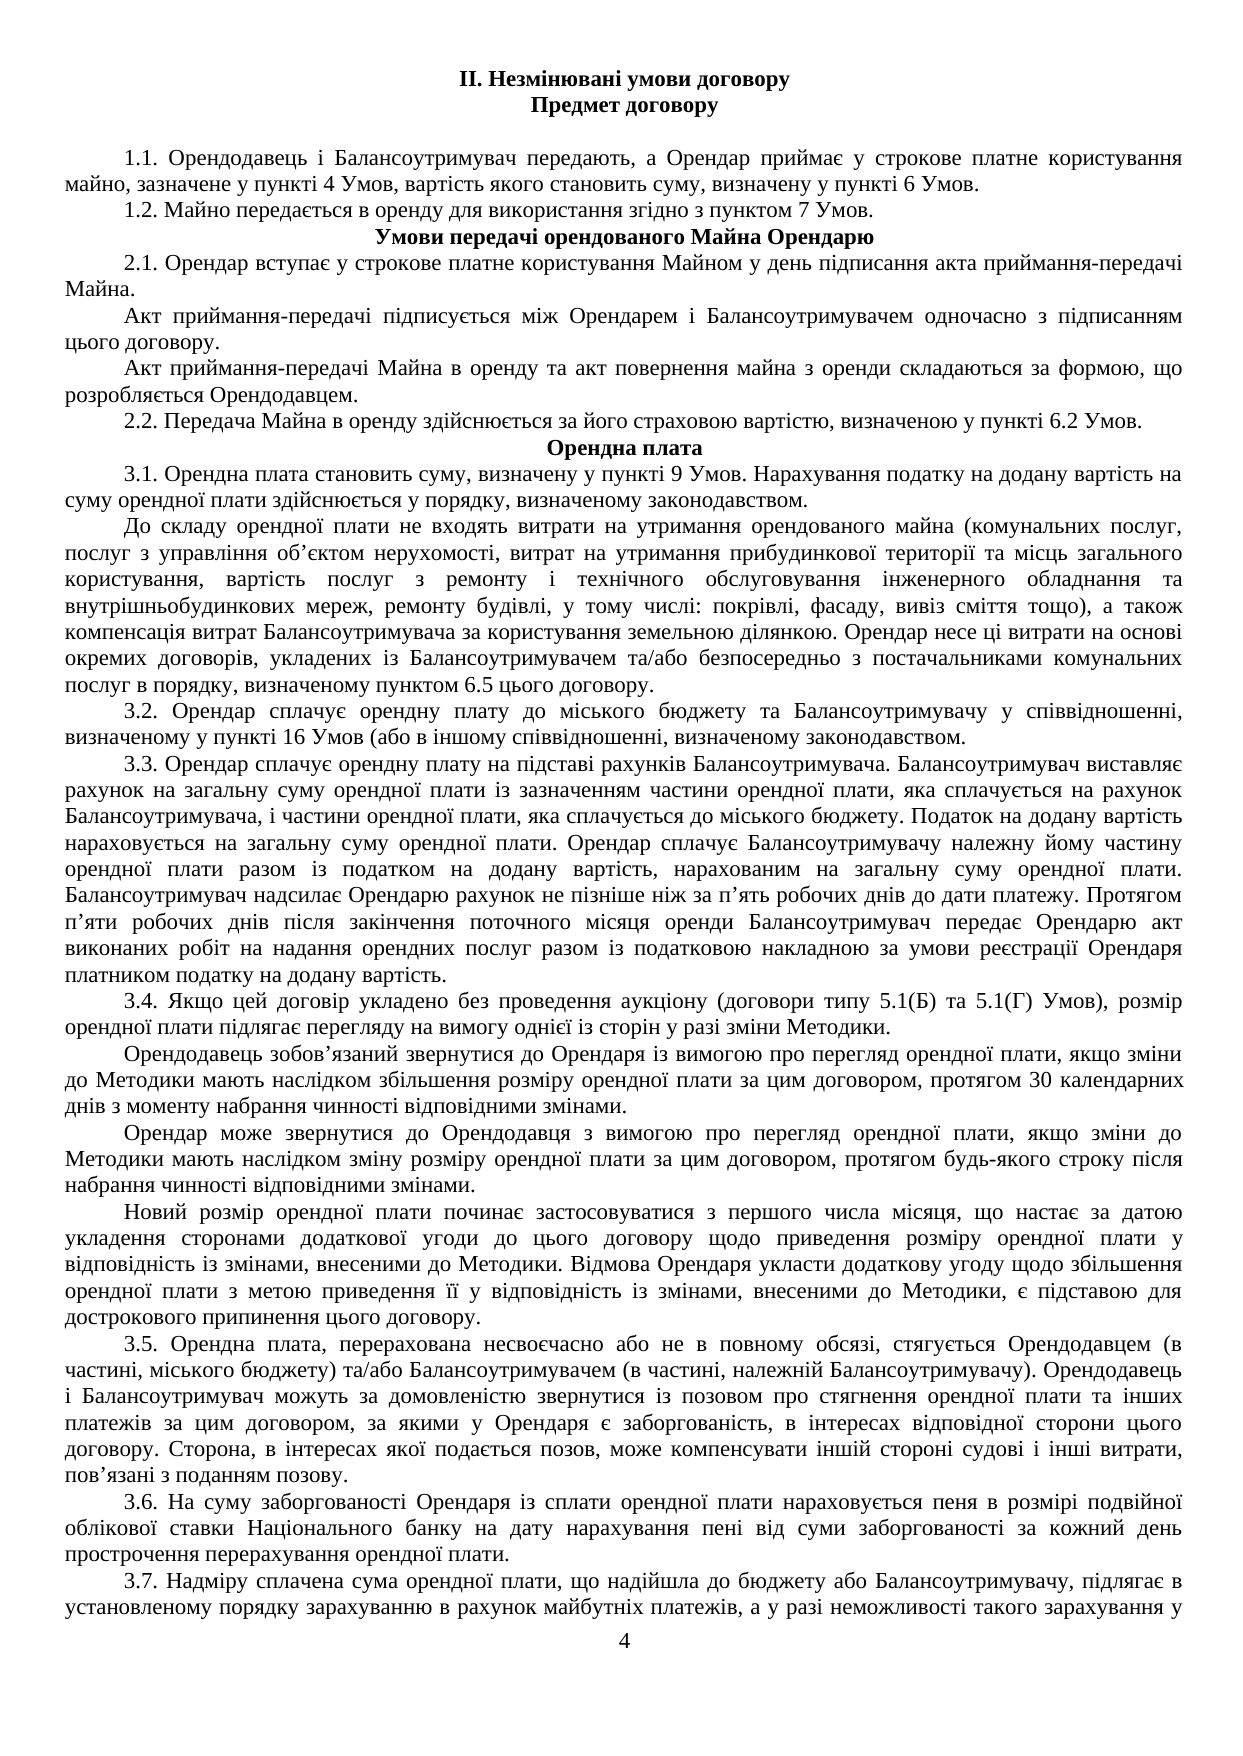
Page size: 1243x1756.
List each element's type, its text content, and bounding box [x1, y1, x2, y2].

text 2.1. Орендар вступає у строкове платне користування Майном у день підписання акта приймання-передачі Майна. [64, 249, 1184, 302]
text Орендар може звернутися до Орендодавця з вимогою про перегляд орендної плати, якщо зміни до Методики мають наслідком зміну розміру орендної плати за цим договором, протягом будь-якого строку після набрання чинності відповідними змінами. [64, 1119, 1184, 1198]
text Умови передачі орендованого Майна Орендарю [64, 223, 1184, 249]
text 1.2. Майно передається в оренду для використання згідно з пунктом 7 Умов. [64, 196, 1184, 223]
text Орендна плата [64, 433, 1184, 460]
text Орендодавець зобов’язаний звернутися до Орендаря із вимогою про перегляд орендної плати, якщо зміни до Методики мають наслідком збільшення розміру орендної плати за цим договором, протягом 30 календарних днів з моменту набрання чинності відповідними змінами. [64, 1040, 1184, 1119]
text 3.3. Орендар сплачує орендну плату на підставі рахунків Балансоутримувача. Балансоутримувач виставляє рахунок на загальну суму орендної плати із зазначенням частини орендної плати, яка сплачується на рахунок Балансоутримувача, і частини орендної плати, яка сплачується до міського бюджету. Податок на додану вартість нараховується на загальну суму орендної плати. Орендар сплачує Балансоутримувачу належну йому частину орендної плати разом із податком на додану вартість, нарахованим на загальну суму орендної плати. Балансоутримувач надсилає Орендарю рахунок не пізніше ніж за п’ять робочих днів до дати платежу. Протягом п’яти робочих днів після закінчення поточного місяця оренди Балансоутримувач передає Орендарю акт виконаних робіт на надання орендних послуг разом із податковою накладною за умови реєстрації Орендаря платником податку на додану вартість. [64, 750, 1184, 987]
text II. Незмінювані умови договору [64, 64, 1184, 91]
text 3.5. Орендна плата, перерахована несвоєчасно або не в повному обсязі, стягується Орендодавцем (в частині, міського бюджету) та/або Балансоутримувачем (в частині, належній Балансоутримувачу). Орендодавець і Балансоутримувач можуть за домовленістю звернутися із позовом про стягнення орендної плати та інших платежів за цим договором, за якими у Орендаря є заборгованість, в інтересах відповідної сторони цього договору. Сторона, в інтересах якої подається позов, може компенсувати іншій стороні судові і інші витрати, пов’язані з поданням позову. [64, 1329, 1184, 1488]
text Новий розмір орендної плати починає застосовуватися з першого числа місяця, що настає за датою укладення сторонами додаткової угоди до цього договору щодо приведення розміру орендної плати у відповідність із змінами, внесеними до Методики. Відмова Орендаря укласти додаткову угоду щодо збільшення орендної плати з метою приведення її у відповідність із змінами, внесеними до Методики, є підставою для дострокового припинення цього договору. [64, 1198, 1184, 1329]
text 3.6. На суму заборгованості Орендаря із сплати орендної плати нараховується пеня в розмірі подвійної облікової ставки Національного банку на дату нарахування пені від суми заборгованості за кожний день прострочення перерахування орендної плати. [64, 1488, 1184, 1567]
text 1.1. Орендодавець і Балансоутримувач передають, а Орендар приймає у строкове платне користування майно, зазначене у пункті 4 Умов, вартість якого становить суму, визначену у пункті 6 Умов. [64, 144, 1184, 196]
text 3.2. Орендар сплачує орендну плату до міського бюджету та Балансоутримувачу у співвідношенні, визначеному у пункті 16 Умов (або в іншому співвідношенні, визначеному законодавством. [64, 697, 1184, 750]
text 2.2. Передача Майна в оренду здійснюється за його страховою вартістю, визначеною у пункті 6.2 Умов. [64, 407, 1184, 433]
text Акт приймання-передачі Майна в оренду та акт повернення майна з оренди складаються за формою, що розробляється Орендодавцем. [64, 354, 1184, 407]
text До складу орендної плати не входять витрати на утримання орендованого майна (комунальних послуг, послуг з управління об’єктом нерухомості, витрат на утримання прибудинкової території та місць загального користування, вартість послуг з ремонту і технічного обслуговування інженерного обладнання та внутрішньобудинкових мереж, ремонту будівлі, у тому числі: покрівлі, фасаду, вивіз сміття тощо), а також компенсація витрат Балансоутримувача за користування земельною ділянкою. Орендар несе ці витрати на основі окремих договорів, укладених із Балансоутримувачем та/або безпосередньо з постачальниками комунальних послуг в порядку, визначеному пунктом 6.5 цього договору. [64, 513, 1184, 697]
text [64, 1567, 1184, 1619]
text Акт приймання-передачі підписується між Орендарем і Балансоутримувачем одночасно з підписанням цього договору. [64, 302, 1184, 354]
text Предмет договору [64, 91, 1184, 117]
text 3.4. Якщо цей договір укладено без проведення аукціону (договори типу 5.1(Б) та 5.1(Г) Умов), розмір орендної плати підлягає перегляду на вимогу однієї із сторін у разі зміни Методики. [64, 987, 1184, 1040]
text 3.1. Орендна плата становить суму, визначену у пункті 9 Умов. Нарахування податку на додану вартість на суму орендної плати здійснюється у порядку, визначеному законодавством. [64, 460, 1184, 513]
